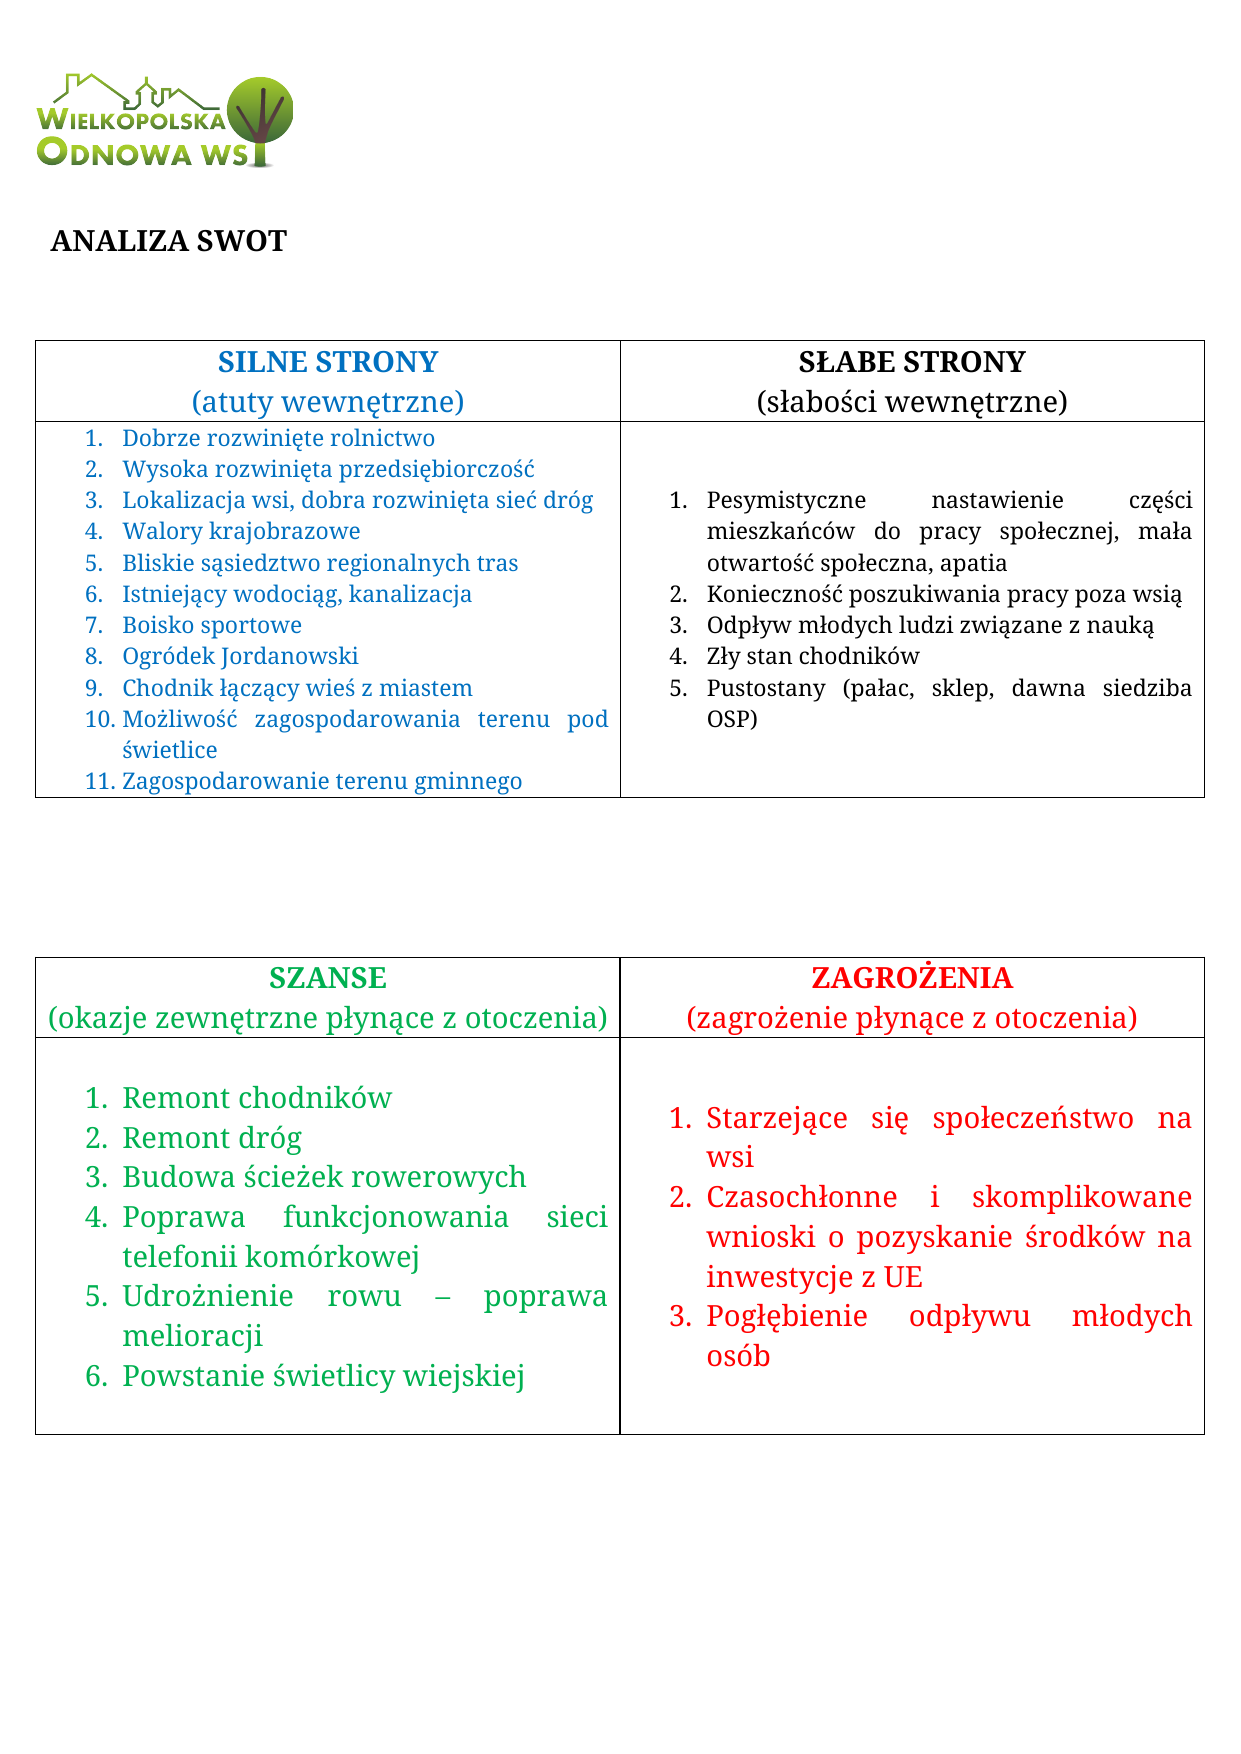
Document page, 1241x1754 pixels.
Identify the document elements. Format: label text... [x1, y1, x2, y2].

table_header SZANSE (okazje zewnętrzne płynące z otoczenia) [36, 958, 619, 1037]
list ANALIZA SWOT [50, 221, 1205, 260]
table_cell Remont chodników Remont dróg Budowa ścieżek rowerowych Poprawa funkcjonowania sieci telefonii komórkowej Udrożnienie rowu – poprawa melioracji Powstanie świetlicy wiejskiej [36, 1038, 619, 1434]
table_header SILNE STRONY (atuty wewnętrzne) [36, 341, 620, 421]
table_header SŁABE STRONY (słabości wewnętrzne) [621, 341, 1204, 421]
table_cell Dobrze rozwinięte rolnictwo Wysoka rozwinięta przedsiębiorczość Lokalizacja wsi, dobra rozwinięta sieć dróg Walory krajobrazowe Bliskie sąsiedztwo regionalnych tras Istniejący wodociąg, kanalizacja Boisko sportowe Ogródek Jordanowski Chodnik łączący wieś z miastem Możliwość zagospodarowania terenu pod świetlice Zagospodarowanie terenu gminnego [36, 422, 620, 797]
table_cell Starzejące się społeczeństwo na wsi Czasochłonne i skomplikowane wnioski o pozyskanie środków na inwestycje z UE Pogłębienie odpływu młodych osób [621, 1038, 1204, 1434]
table_cell Pesymistyczne nastawienie części mieszkańców do pracy społecznej, mała otwartość społeczna, apatia Konieczność poszukiwania pracy poza wsią Odpływ młodych ludzi związane z nauką Zły stan chodników Pustostany (pałac, sklep, dawna siedziba OSP) [621, 422, 1204, 797]
picture [35, 73, 293, 168]
table_header ZAGROŻENIA (zagrożenie płynące z otoczenia) [621, 958, 1204, 1037]
